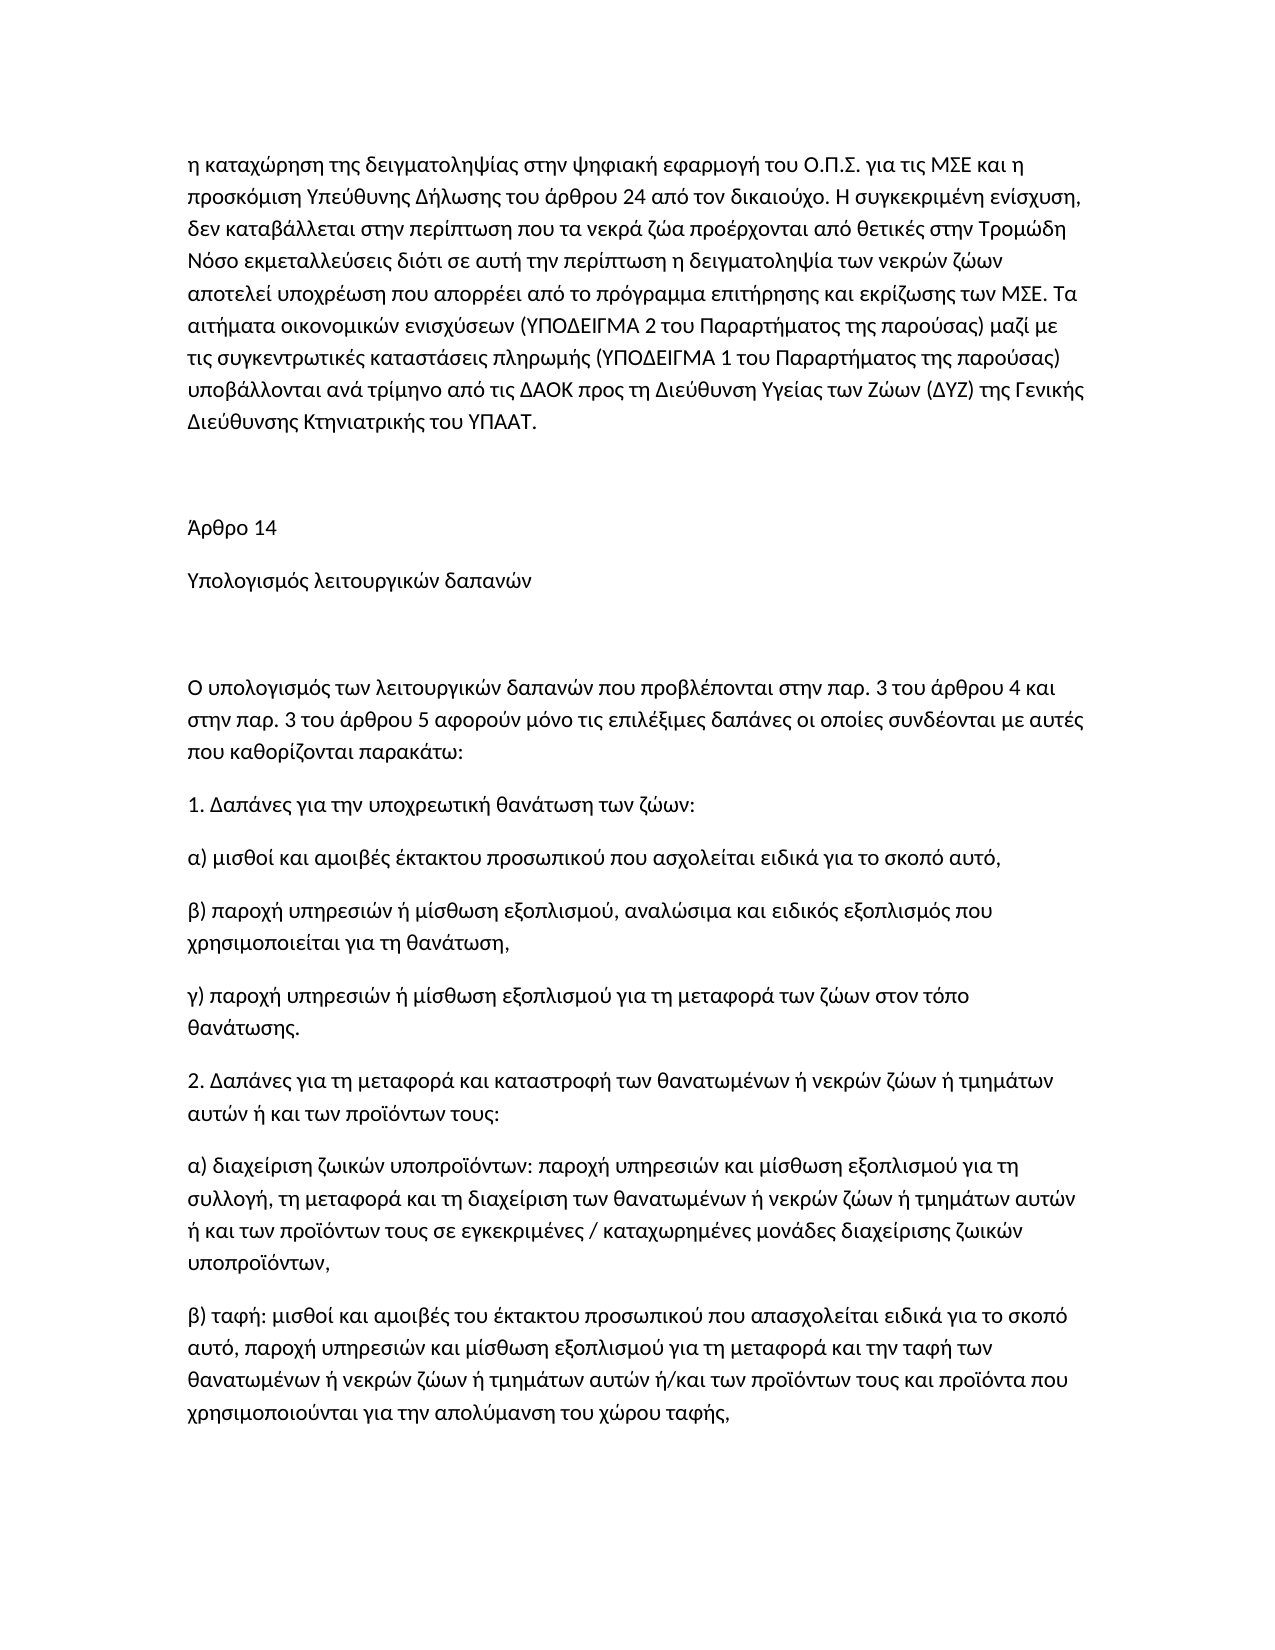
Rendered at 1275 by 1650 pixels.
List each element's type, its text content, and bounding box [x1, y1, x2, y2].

text 1. Δαπάνες για την υποχρεωτική θανάτωση των ζώων: [187, 790, 1087, 818]
text α) διαχείριση ζωικών υποπροϊόντων: παροχή υπηρεσιών και μίσθωση εξοπλισμού για τη συλλογή, τη μεταφορά και τη διαχείριση των θανατωμένων ή νεκρών ζώων ή τμημάτων αυτών ή και των προϊόντων τους σε εγκεκριμένες / καταχωρημένες μονάδες διαχείρισης ζωικών υποπροϊόντων, [187, 1152, 1087, 1276]
text β) παροχή υπηρεσιών ή μίσθωση εξοπλισμού, αναλώσιμα και ειδικός εξοπλισμός που χρησιμοποιείται για τη θανάτωση, [187, 896, 1087, 956]
text Υπολογισμός λειτουργικών δαπανών [187, 567, 1087, 594]
text γ) παροχή υπηρεσιών ή μίσθωση εξοπλισμού για τη μεταφορά των ζώων στον τόπο θανάτωσης. [187, 981, 1087, 1041]
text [187, 150, 1087, 436]
text Άρθρο 14 [187, 513, 1087, 542]
text α) μισθοί και αμοιβές έκτακτου προσωπικού που ασχολείται ειδικά για το σκοπό αυτό, [187, 843, 1087, 871]
text β) ταφή: μισθοί και αμοιβές του έκτακτου προσωπικού που απασχολείται ειδικά για το σκοπό αυτό, παροχή υπηρεσιών και μίσθωση εξοπλισμού για τη μεταφορά και την ταφή των θανατωμένων ή νεκρών ζώων ή τμημάτων αυτών ή/και των προϊόντων τους και προϊόντα που χρησιμοποιούνται για την απολύμανση του χώρου ταφής, [187, 1301, 1087, 1426]
text Ο υπολογισμός των λειτουργικών δαπανών που προβλέπονται στην παρ. 3 του άρθρου 4 και στην παρ. 3 του άρθρου 5 αφορούν μόνο τις επιλέξιμες δαπάνες οι οποίες συνδέονται με αυτές που καθορίζονται παρακάτω: [187, 673, 1087, 765]
text 2. Δαπάνες για τη μεταφορά και καταστροφή των θανατωμένων ή νεκρών ζώων ή τμημάτων αυτών ή και των προϊόντων τους: [187, 1066, 1087, 1127]
